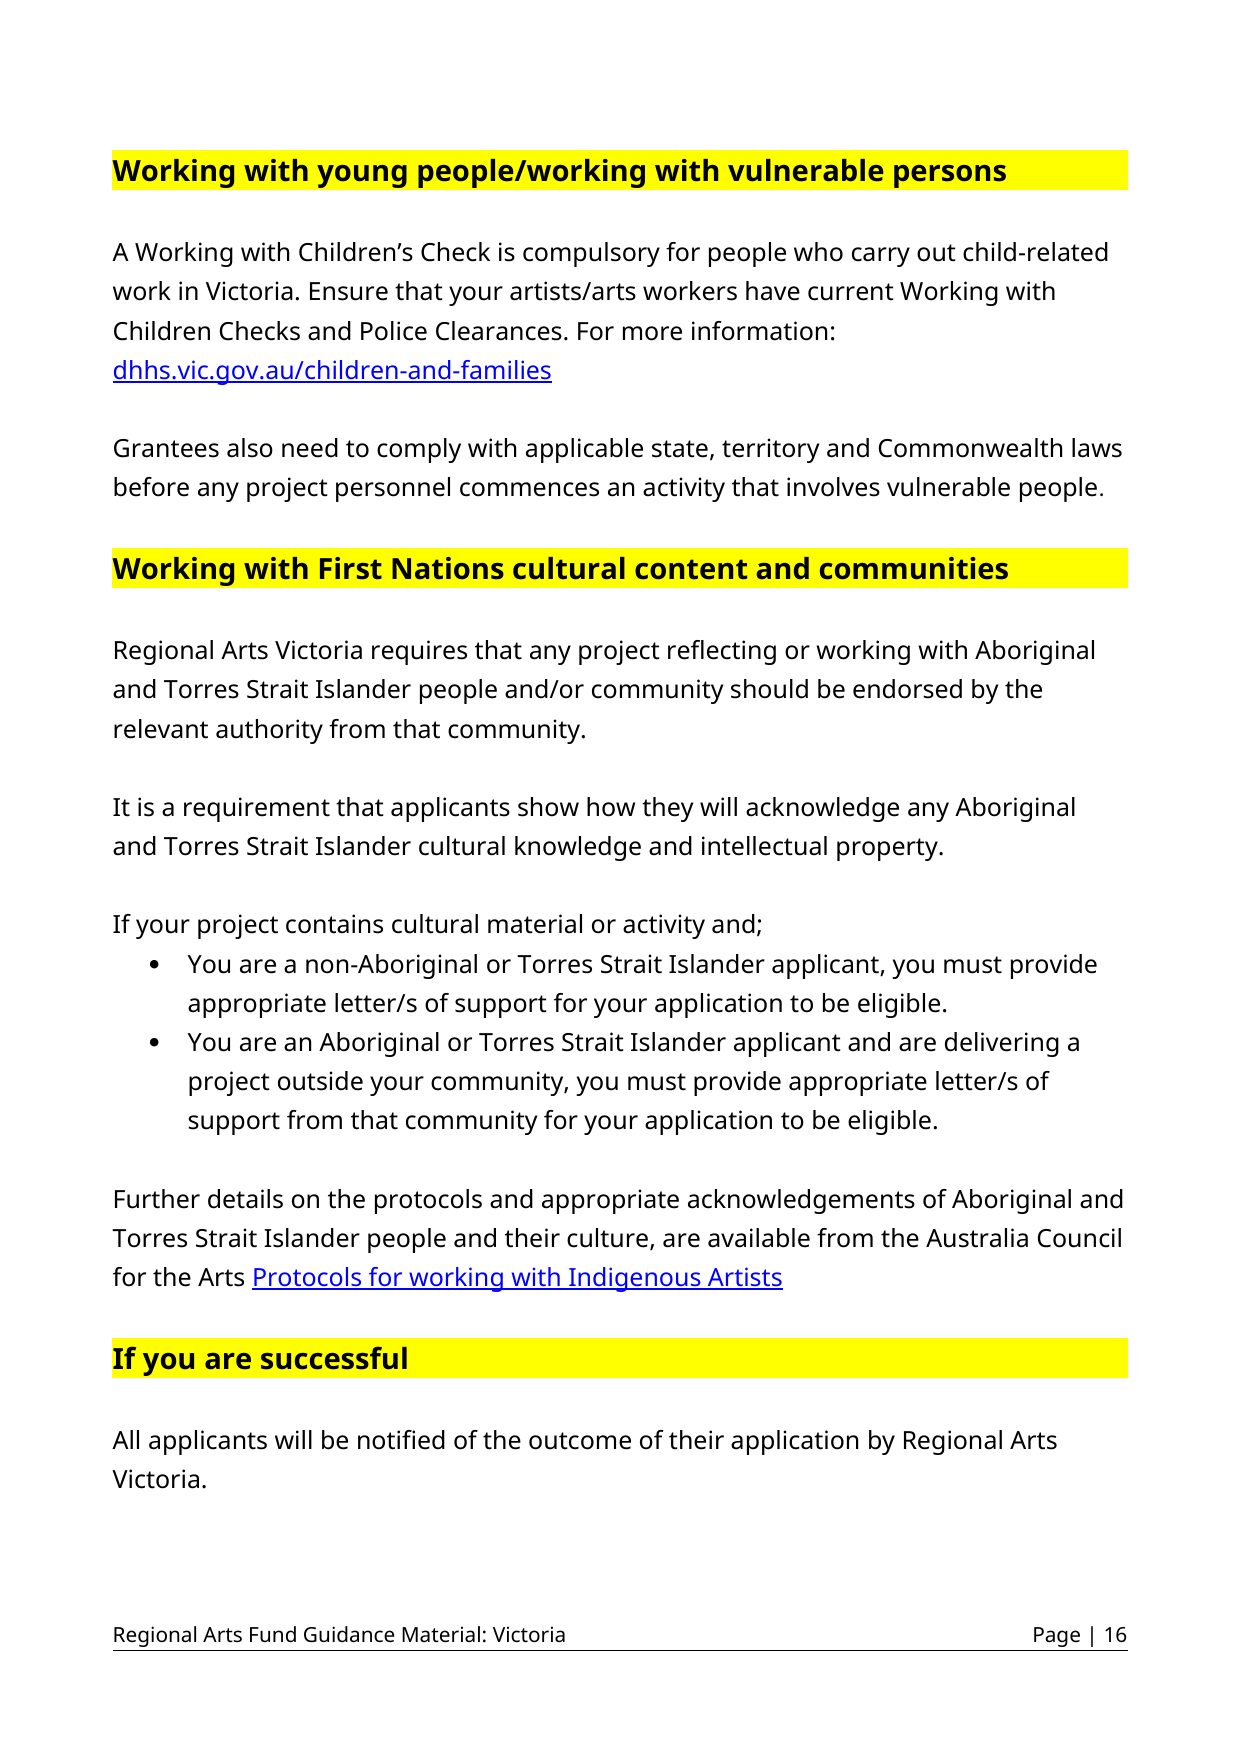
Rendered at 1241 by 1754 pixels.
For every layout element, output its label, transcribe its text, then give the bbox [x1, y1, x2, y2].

text All applicants will be notified of the outcome of their application by Regional Arts Victoria. [112, 1423, 1128, 1496]
list You are an Aboriginal or Torres Strait Islander applicant and are delivering a project outside your community, you must provide appropriate letter/s of support from that community for your application to be eligible. [150, 1024, 1128, 1137]
text It is a requirement that applicants show how they will acknowledge any Aboriginal and Torres Strait Islander cultural knowledge and intellectual property. [112, 789, 1128, 863]
list You are a non-Aboriginal or Torres Strait Islander applicant, you must provide appropriate letter/s of support for your application to be eligible. [150, 946, 1128, 1019]
text Regional Arts Victoria requires that any project reflecting or working with Aboriginal and Torres Strait Islander people and/or community should be endorsed by the relevant authority from that community. [112, 633, 1128, 745]
subtitle Working with First Nations cultural content and communities [112, 548, 1128, 588]
subtitle If you are successful [112, 1338, 1128, 1378]
text A Working with Children’s Check is compulsory for people who carry out child-related work in Victoria. Ensure that your artists/arts workers have current Working with Children Checks and Police Clearances. For more information: dhhs.vic.gov.au/children-and-families [112, 235, 1128, 386]
text Grantees also need to comply with applicable state, territory and Commonwealth laws before any project personnel commences an activity that involves vulnerable people. [112, 431, 1128, 504]
text Further details on the protocols and appropriate acknowledgements of Aboriginal and Torres Strait Islander people and their culture, are available from the Australia Council for the Arts Protocols for working with Indigenous Artists [112, 1181, 1128, 1294]
subtitle Working with young people/working with vulnerable persons [112, 150, 1128, 190]
text If your project contains cultural material or activity and; [112, 907, 1128, 941]
